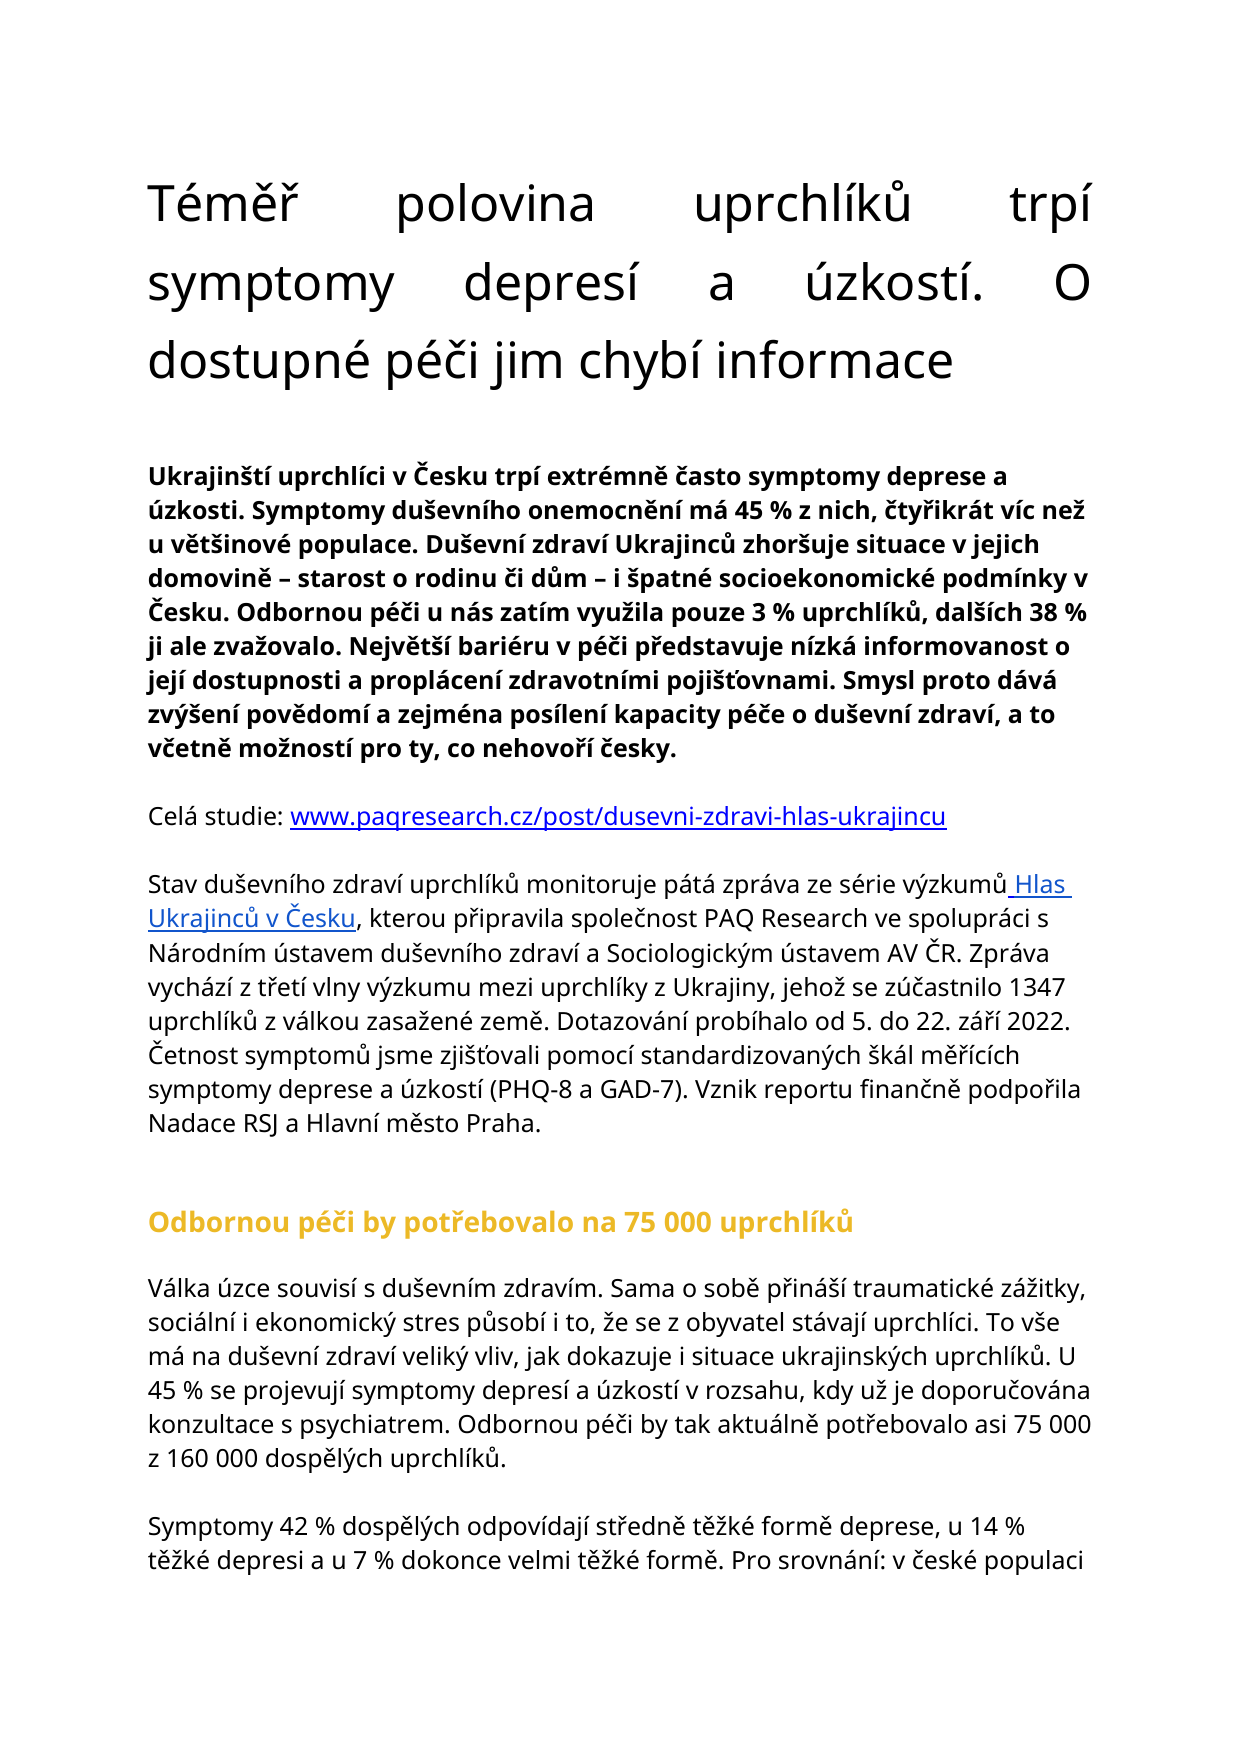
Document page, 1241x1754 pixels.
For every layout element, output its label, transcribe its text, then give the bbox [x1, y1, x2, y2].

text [148, 1475, 1093, 1577]
text Stav duševního zdraví uprchlíků monitoruje pátá zpráva ze série výzkumů Hlas Ukrajinců v Česku, kterou připravila společnost PAQ Research ve spolupráci s Národním ústavem duševního zdraví a Sociologickým ústavem AV ČR. Zpráva vychází z třetí vlny výzkumu mezi uprchlíky z Ukrajiny, jehož se zúčastnilo 1347 uprchlíků z válkou zasažené země. Dotazování probíhalo od 5. do 22. září 2022. Četnost symptomů jsme zjišťovali pomocí standardizovaných škál měřících symptomy deprese a úzkostí (PHQ-8 a GAD-7). Vznik reportu finančně podpořila Nadace RSJ a Hlavní město Praha. [148, 867, 1093, 1139]
text Celá studie: www.paqresearch.cz/post/dusevni-zdravi-hlas-ukrajincu [148, 799, 1093, 833]
text Ukrajinští uprchlíci v Česku trpí extrémně často symptomy deprese a úzkosti. Symptomy duševního onemocnění má 45 % z nich, čtyřikrát víc než u většinové populace. Duševní zdraví Ukrajinců zhoršuje situace v jejich domovině – starost o rodinu či dům – i špatné socioekonomické podmínky v Česku. Odbornou péči u nás zatím využila pouze 3 % uprchlíků, dalších 38 % ji ale zvažovalo. Největší bariéru v péči představuje nízká informovanost o její dostupnosti a proplácení zdravotními pojišťovnami. Smysl proto dává zvýšení povědomí a zejména posílení kapacity péče o duševní zdraví, a to včetně možností pro ty, co nehovoří česky. [148, 458, 1093, 765]
title Téměř polovina uprchlíků trpí symptomy depresí a úzkostí. O dostupné péči jim chybí informace [148, 168, 1093, 393]
text Odbornou péči by potřebovalo na 75 000 uprchlíků [148, 1203, 1093, 1241]
text Válka úzce souvisí s duševním zdravím. Sama o sobě přináší traumatické zážitky, sociální i ekonomický stres působí i to, že se z obyvatel stávají uprchlíci. To vše má na duševní zdraví veliký vliv, jak dokazuje i situace ukrajinských uprchlíků. U 45 % se projevují symptomy depresí a úzkostí v rozsahu, kdy už je doporučována konzultace s psychiatrem. Odbornou péči by tak aktuálně potřebovalo asi 75 000 z 160 000 dospělých uprchlíků. [148, 1270, 1093, 1475]
